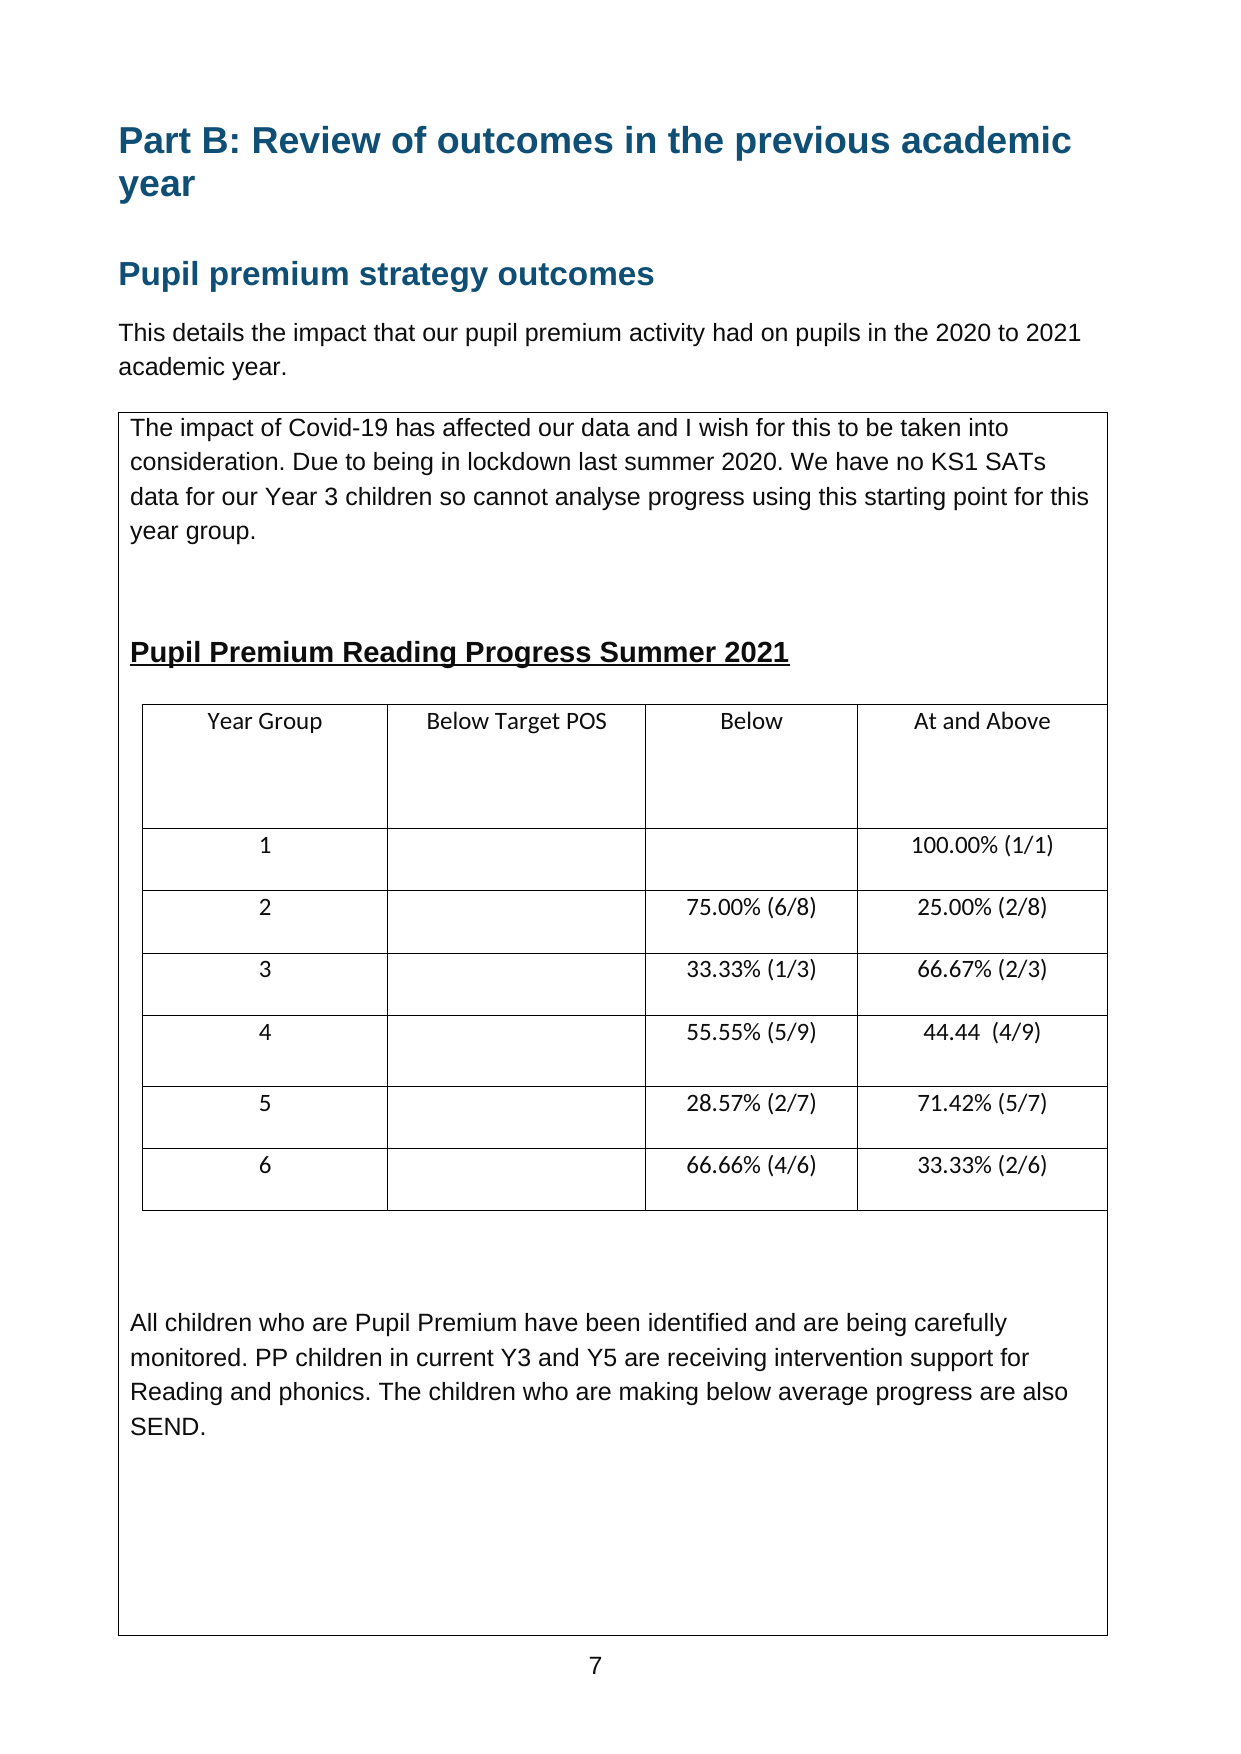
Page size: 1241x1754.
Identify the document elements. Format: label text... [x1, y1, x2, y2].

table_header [119, 413, 1107, 1635]
subtitle Pupil premium strategy outcomes [118, 254, 1107, 293]
subtitle Part B: Review of outcomes in the previous academic year [118, 118, 1107, 204]
text This details the impact that our pupil premium activity had on pupils in the 2020 to 2021 academic year. [118, 318, 1107, 381]
